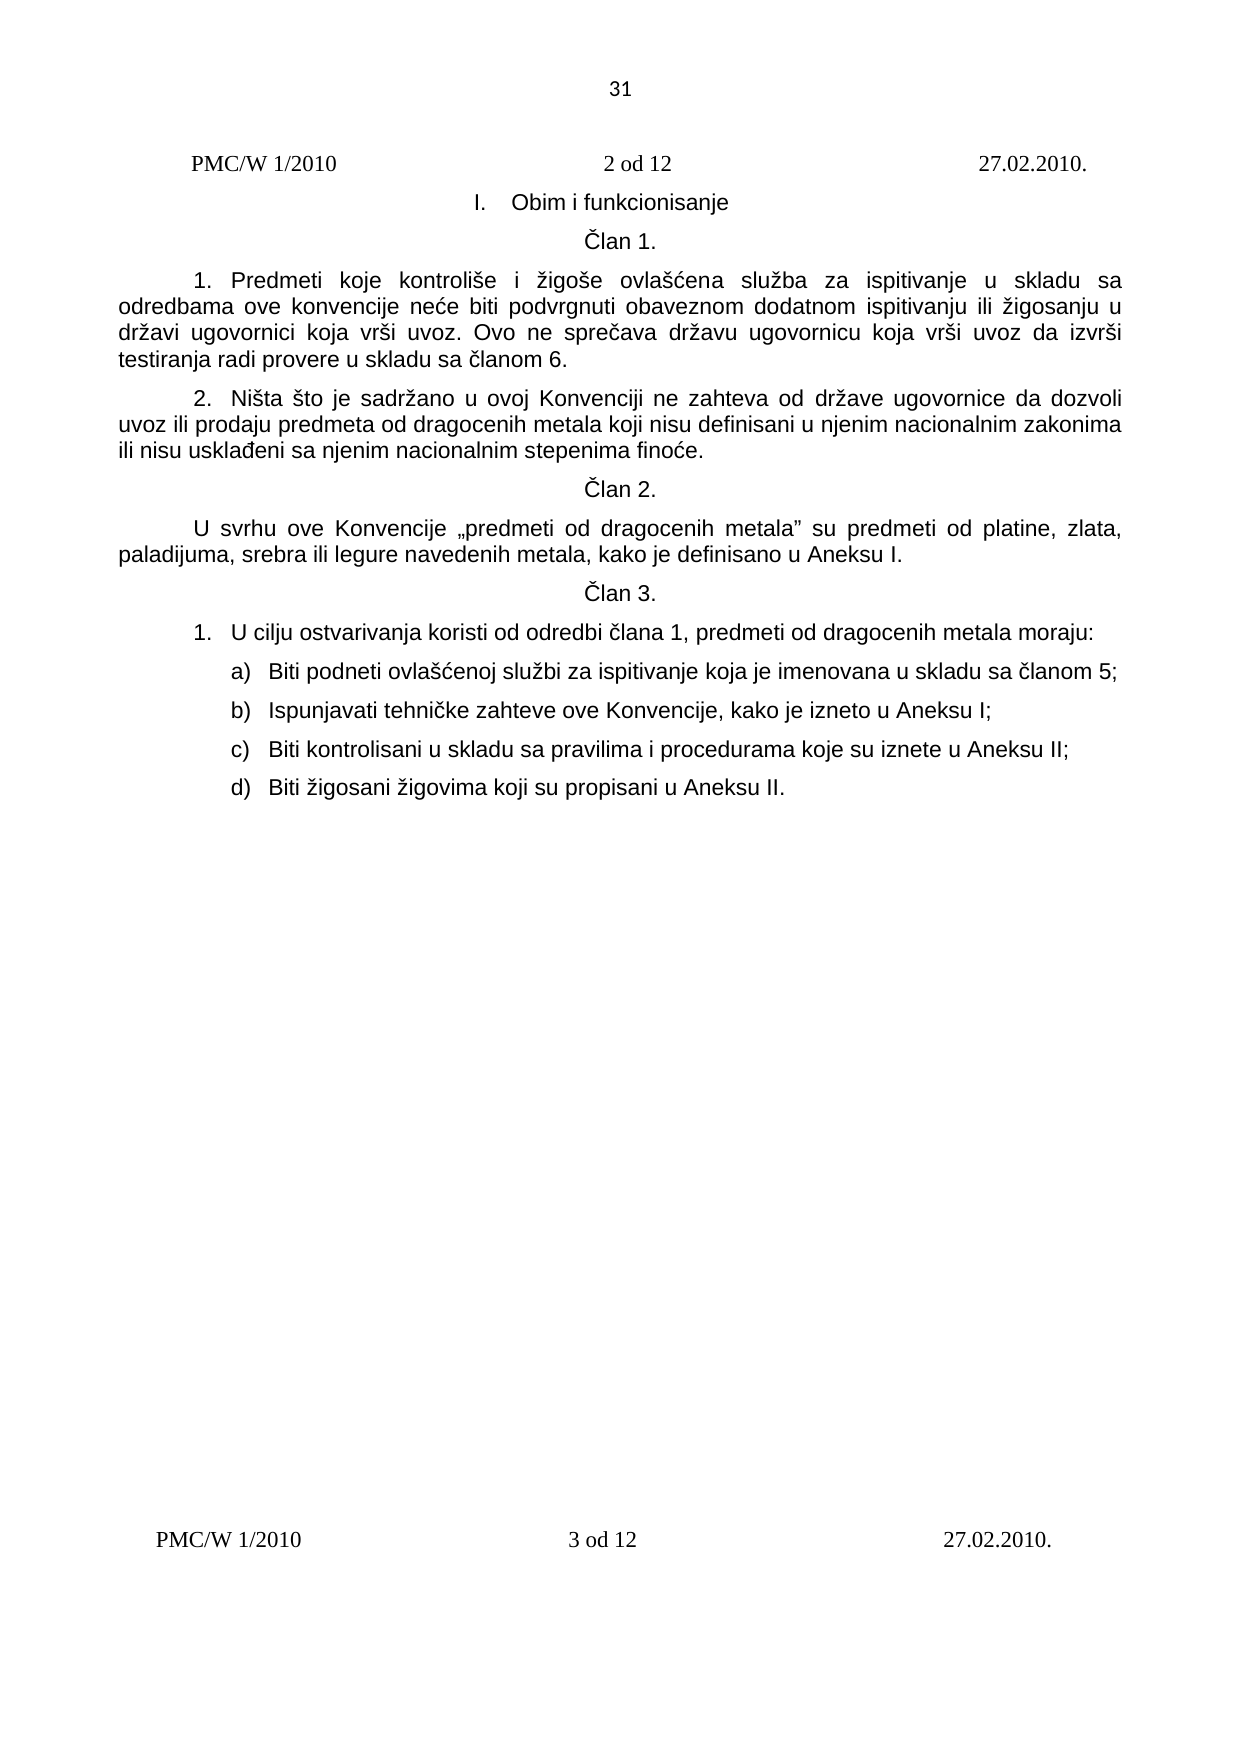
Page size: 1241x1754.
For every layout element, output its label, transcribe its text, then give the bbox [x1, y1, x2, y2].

text c) Biti kontrolisani u skladu sa pravilima i procedurama koje su iznete u Aneksu II; [162, 736, 1122, 762]
text 1. Predmeti koje kontroliše i žigoše ovlašćena služba za ispitivanje u skladu sa odredbama ove konvencije neće biti podvrgnuti obaveznom dodatnom ispitivanju ili žigosanju u državi ugovornici koja vrši uvoz. Ovo ne sprečava državu ugovornicu koja vrši uvoz da izvrši testiranja radi provere u skladu sa članom 6. [118, 267, 1122, 372]
text 1. U cilju ostvarivanja koristi od odredbi člana 1, predmeti od dragocenih metala moraju: [118, 619, 1122, 645]
text PMC/W 1/2010 3 od 12 27.02.2010. [156, 1526, 1122, 1552]
text Član 2. [193, 476, 1047, 502]
text PMC/W 1/2010 2 od 12 27.02.2010. [156, 150, 1122, 176]
text 2. Ništa što je sadržano u ovoj Konvenciji ne zahteva od države ugovornice da dozvoli uvoz ili prodaju predmeta od dragocenih metala koji nisu definisani u njenim nacionalnim zakonima ili nisu usklađeni sa njenim nacionalnim stepenima finoće. [118, 384, 1122, 463]
text U svrhu ove Konvencije „predmeti od dragocenih metala” su predmeti od platine, zlata, paladijuma, srebra ili legure navedenih metala, kako je definisano u Aneksu I. [118, 515, 1122, 568]
text d) Biti žigosani žigovima koji su propisani u Aneksu II. [162, 774, 1122, 801]
text I. Obim i funkcionisanje [156, 189, 1047, 215]
text Član 1. [193, 228, 1047, 254]
text a) Biti podneti ovlašćenoj službi za ispitivanje koja je imenovana u skladu sa članom 5; [162, 658, 1122, 684]
text Član 3. [193, 580, 1047, 606]
text b) Ispunjavati tehničke zahteve ove Konvencije, kako je izneto u Aneksu I; [162, 697, 1122, 723]
